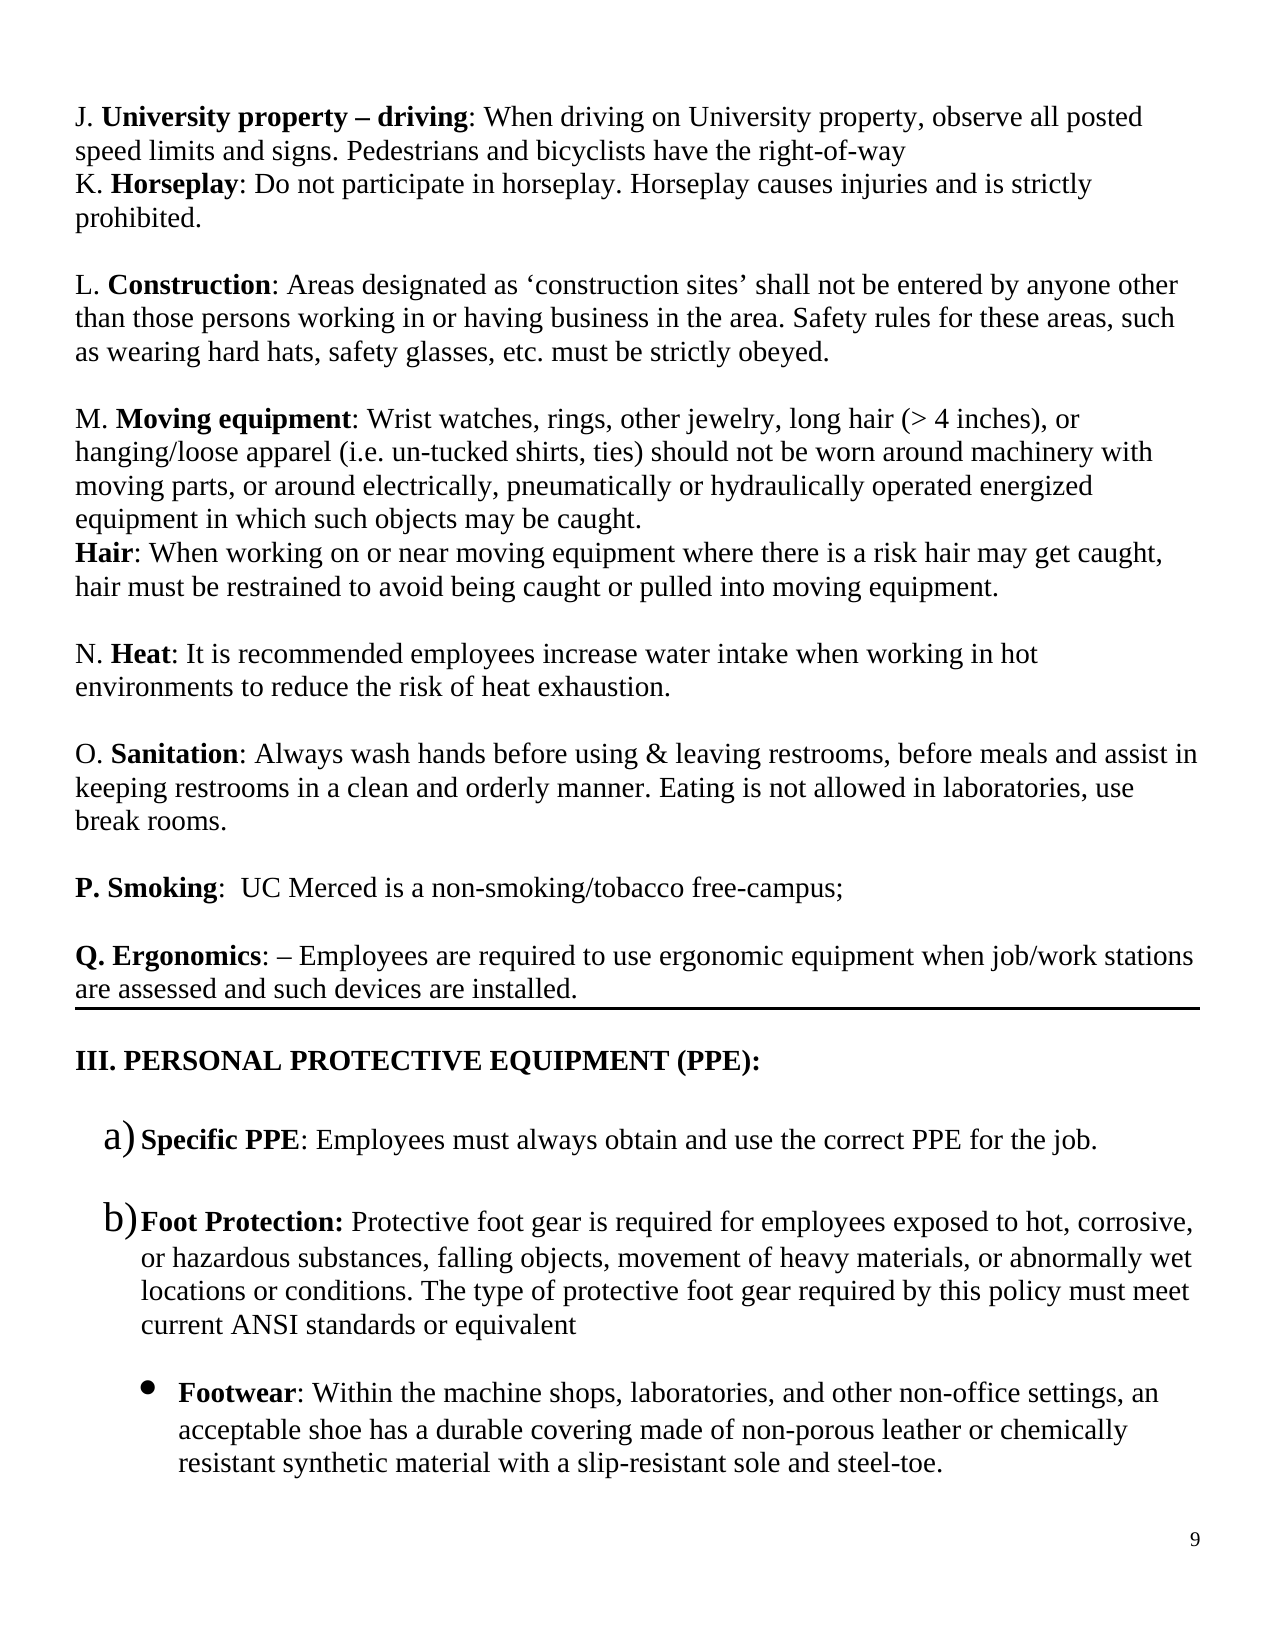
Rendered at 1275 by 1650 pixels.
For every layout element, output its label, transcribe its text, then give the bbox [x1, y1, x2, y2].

text N. Heat: It is recommended employees increase water intake when working in hot environments to reduce the risk of heat exhaustion. [75, 636, 1200, 703]
list Footwear: Within the machine shops, laboratories, and other non-office settings, an acceptable shoe has a durable covering made of non-porous leather or chemically resistant synthetic material with a slip-resistant sole and steel-toe. [141, 1374, 1200, 1479]
text O. Sanitation: Always wash hands before using & leaving restrooms, before meals and assist in keeping restrooms in a clean and orderly manner. Eating is not allowed in laboratories, use break rooms. [75, 736, 1200, 837]
text J. University property – driving: When driving on University property, observe all posted speed limits and signs. Pedestrians and bicyclists have the right-of-way [75, 99, 1200, 166]
text L. Construction: Areas designated as ‘construction sites’ shall not be entered by anyone other than those persons working in or having business in the area. Safety rules for these areas, such as wearing hard hats, safety glasses, etc. must be strictly obeyed. [75, 267, 1200, 367]
list Specific PPE: Employees must always obtain and use the correct PPE for the job. [103, 1111, 1200, 1158]
text Q. Ergonomics: – Employees are required to use ergonomic equipment when job/work stations are assessed and such devices are installed. [75, 938, 1200, 1007]
text III. PERSONAL PROTECTIVE EQUIPMENT (PPE): [75, 1043, 1200, 1077]
text P. Smoking: UC Merced is a non-smoking/tobacco free-campus; [75, 871, 1200, 904]
list Foot Protection: Protective foot gear is required for employees exposed to hot, corrosive, or hazardous substances, falling objects, movement of heavy materials, or abnormally wet locations or conditions. The type of protective foot gear required by this policy must meet current ANSI standards or equivalent [103, 1192, 1200, 1341]
text Hair: When working on or near moving equipment where there is a risk hair may get caught, hair must be restrained to avoid being caught or pulled into moving equipment. [75, 535, 1200, 602]
text M. Moving equipment: Wrist watches, rings, other jewelry, long hair (> 4 inches), or hanging/loose apparel (i.e. un-tucked shirts, ties) should not be worn around machinery with moving parts, or around electrically, pneumatically or hydraulically operated energized equipment in which such objects may be caught. [75, 401, 1200, 535]
text K. Horseplay: Do not participate in horseplay. Horseplay causes injuries and is strictly prohibited. [75, 166, 1200, 233]
